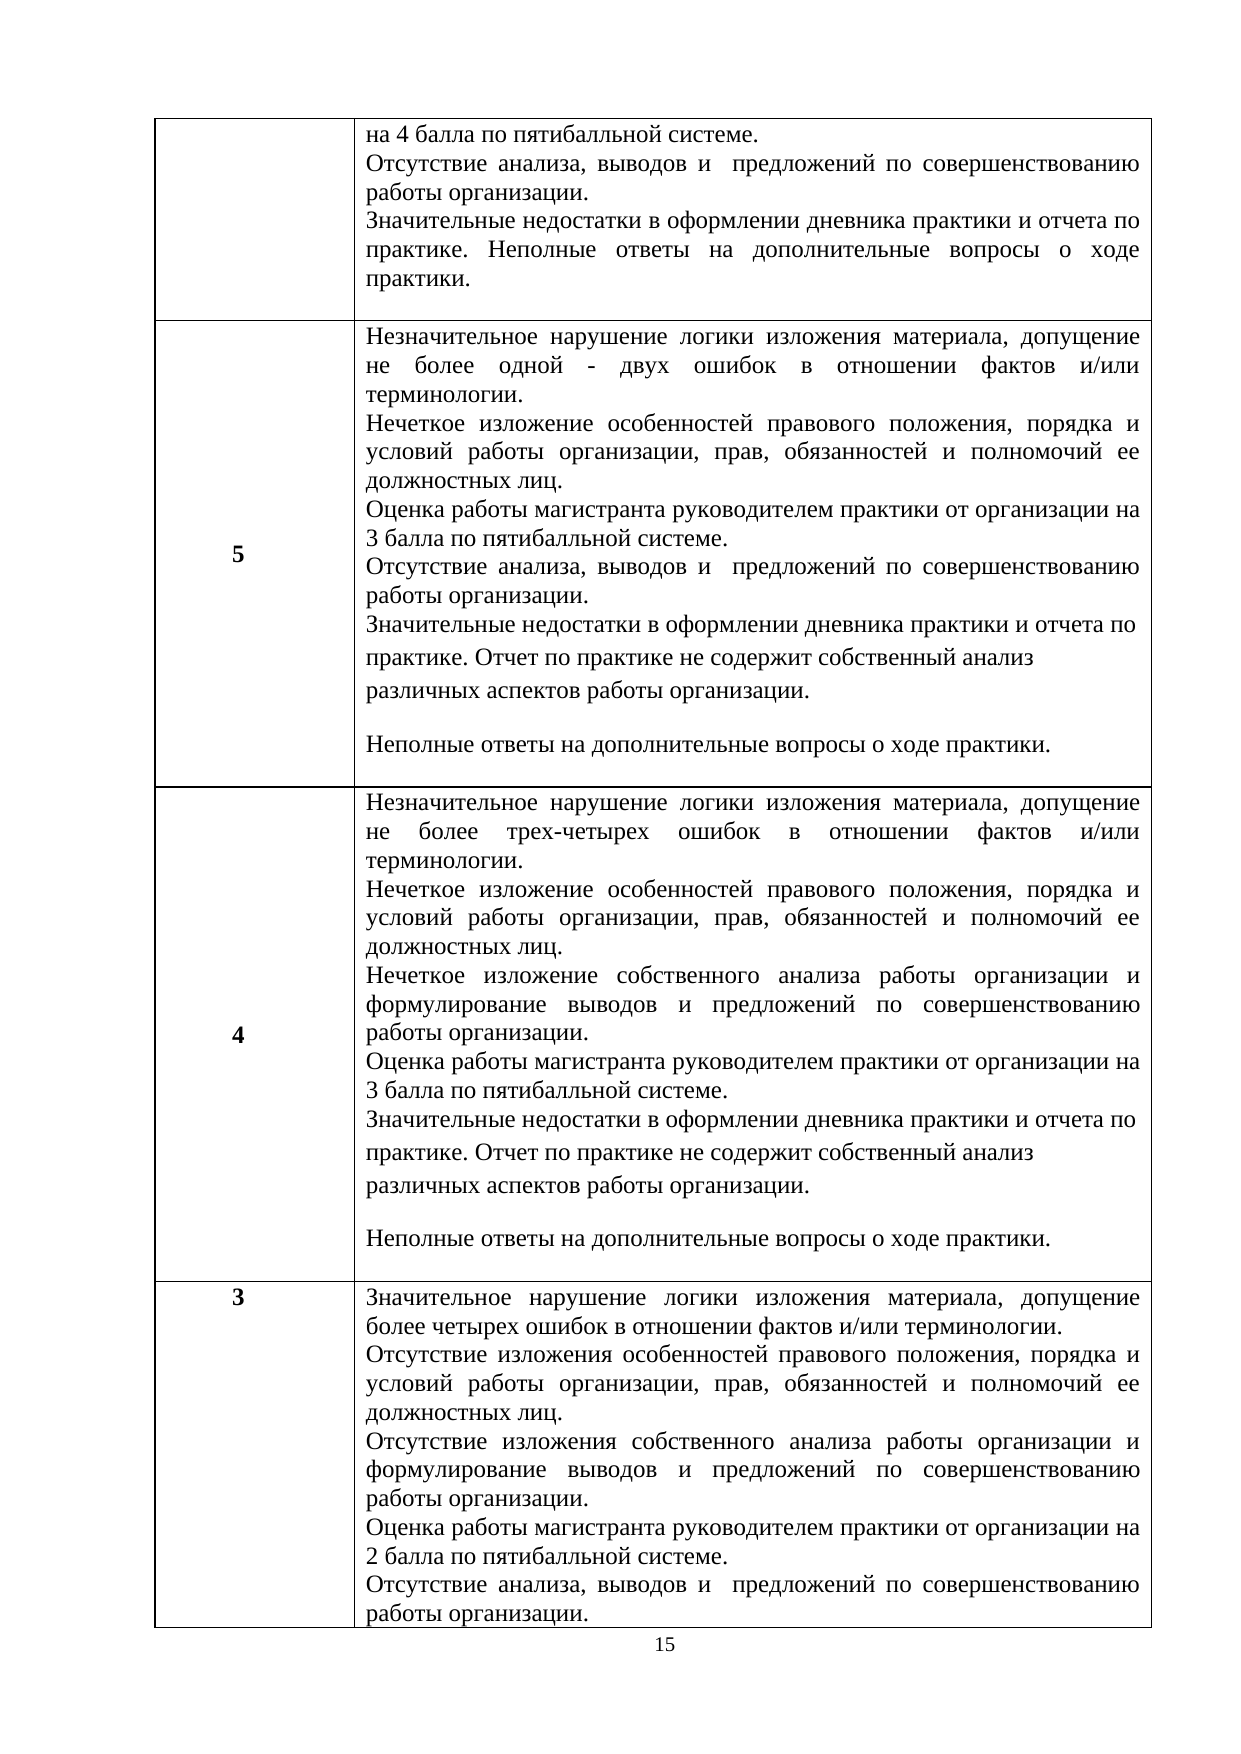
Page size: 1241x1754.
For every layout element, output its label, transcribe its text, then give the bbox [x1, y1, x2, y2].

table_cell 6 [156, 119, 354, 320]
table_cell 3 [156, 1282, 354, 1627]
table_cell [355, 119, 1151, 320]
table_cell Незначительное нарушение логики изложения материала, допущение не более одной - двух ошибок в отношении фактов и/или терминологии. Нечеткое изложение особенностей правового положения, порядка и условий работы организации, прав, обязанностей и полномочий ее должностных лиц. Оценка работы магистранта руководителем практики от организации на 3 балла по пятибалльной системе. Отсутствие анализа, выводов и предложений по совершенствованию работы организации. Значительные недостатки в оформлении дневника практики и отчета по практике. Отчет по практике не содержит собственный анализ различных аспектов работы организации. Неполные ответы на дополнительные вопросы о ходе практики. [355, 321, 1151, 786]
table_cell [355, 1282, 1151, 1627]
table_cell 4 [156, 788, 354, 1281]
table_cell Незначительное нарушение логики изложения материала, допущение не более трех-четырех ошибок в отношении фактов и/или терминологии. Нечеткое изложение особенностей правового положения, порядка и условий работы организации, прав, обязанностей и полномочий ее должностных лиц. Нечеткое изложение собственного анализа работы организации и формулирование выводов и предложений по совершенствованию работы организации. Оценка работы магистранта руководителем практики от организации на 3 балла по пятибалльной системе. Значительные недостатки в оформлении дневника практики и отчета по практике. Отчет по практике не содержит собственный анализ различных аспектов работы организации. Неполные ответы на дополнительные вопросы о ходе практики. [355, 788, 1151, 1281]
table_cell 5 [156, 321, 354, 786]
